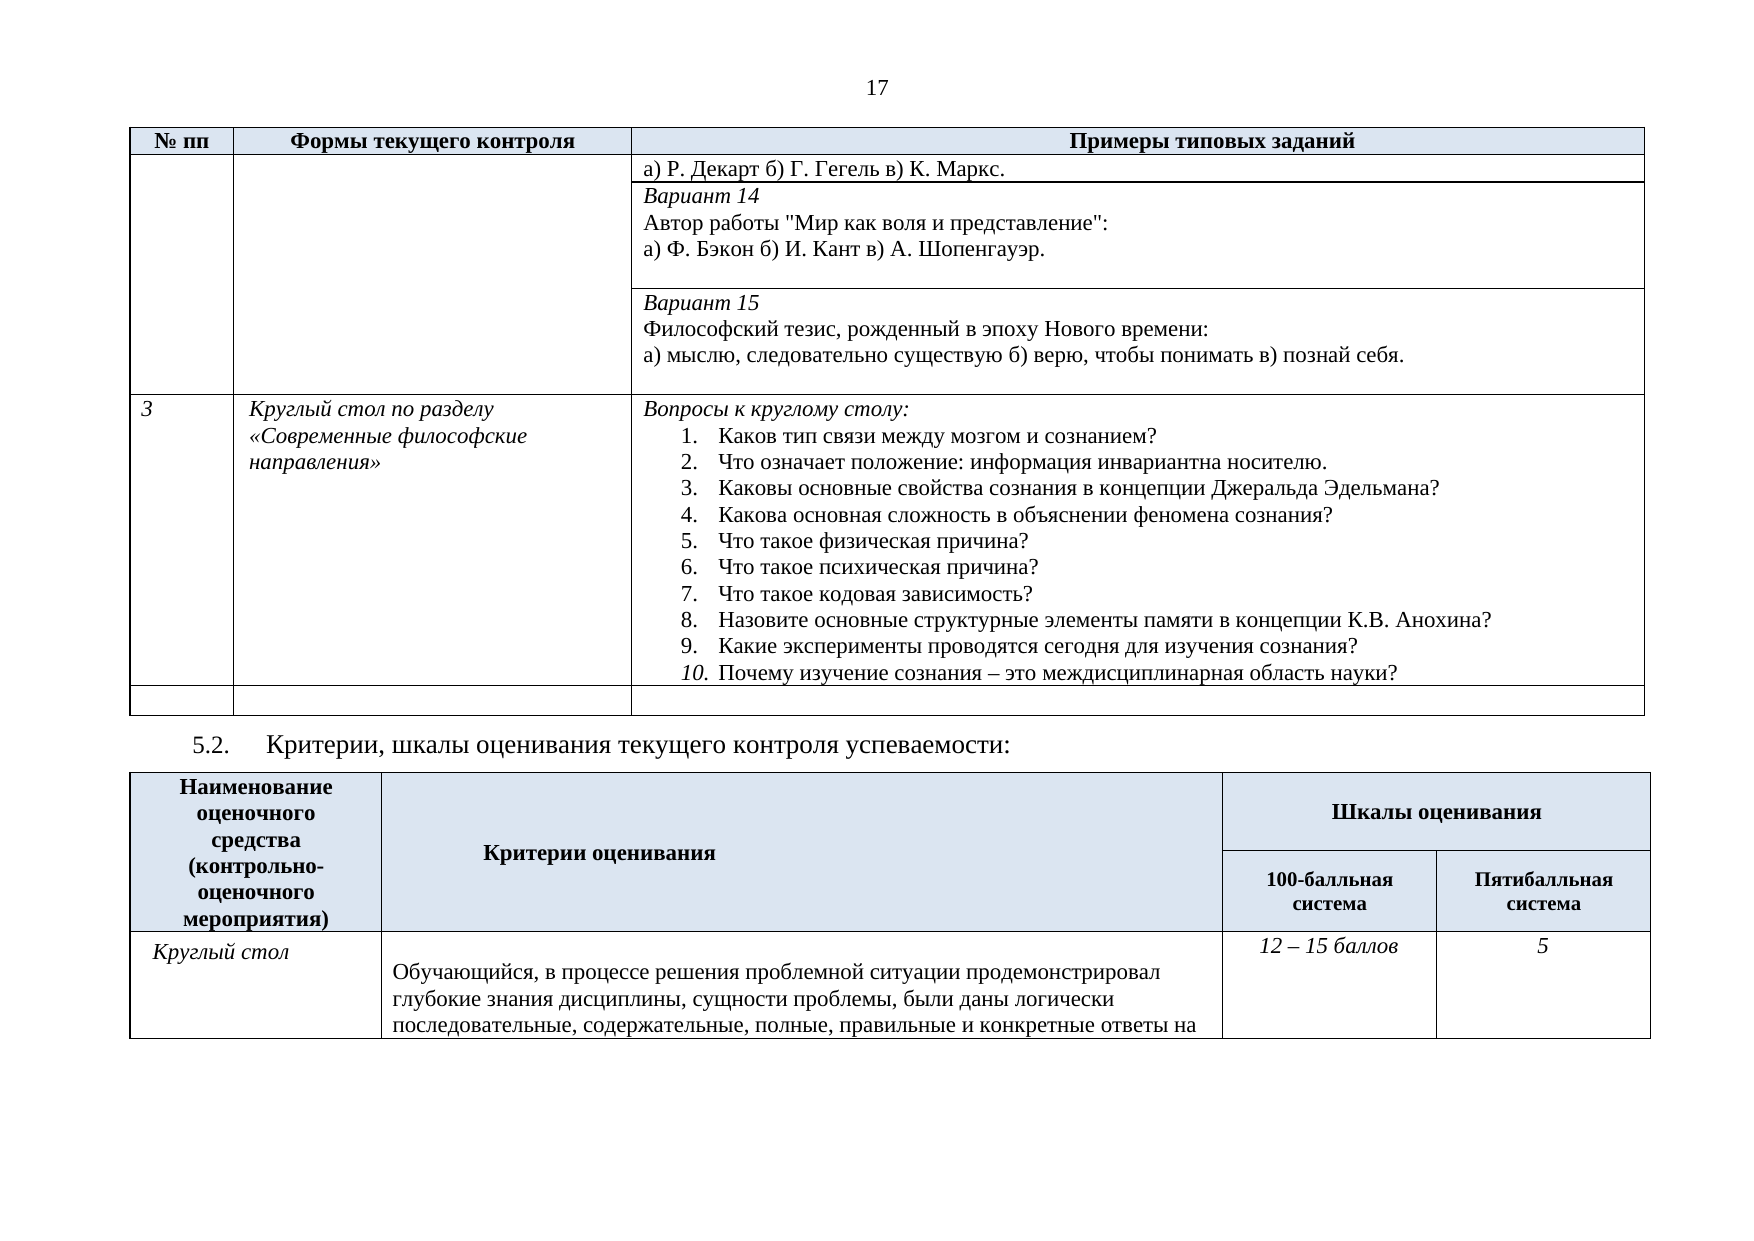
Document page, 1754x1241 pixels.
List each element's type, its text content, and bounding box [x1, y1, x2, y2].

table_cell [131, 686, 233, 715]
table_cell Пятибалльная система [1437, 851, 1650, 931]
table_cell 3 [131, 395, 233, 685]
table_cell [632, 686, 1644, 715]
table_cell 5 [1437, 932, 1650, 1037]
table_cell Круглый стол по разделу «Современные философские направления» [234, 395, 631, 685]
table_cell Вариант 15 Философский тезис, рожденный в эпоху Нового времени: а) мыслю, следовательно существую б) верю, чтобы понимать в) познай себя. [632, 289, 1644, 394]
table_header Наименование оценочного средства (контрольно-оценочного мероприятия) [131, 773, 381, 931]
table_header Примеры типовых заданий [632, 128, 1644, 154]
table_cell 12 – 15 баллов [1223, 932, 1436, 1037]
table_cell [632, 155, 1644, 181]
table_header № пп [131, 128, 233, 154]
table_header Формы текущего контроля [234, 128, 631, 154]
table_header Шкалы оценивания [1223, 773, 1650, 850]
table_cell Вариант 14 Автор работы "Мир как воля и представление": а) Ф. Бэкон б) И. Кант в) А. Шопенгауэр. [632, 183, 1644, 288]
table_cell [234, 686, 631, 715]
table_cell Круглый стол [131, 932, 381, 1037]
table_header Критерии оценивания [382, 773, 1222, 931]
table_cell 100-балльная система [1223, 851, 1436, 931]
subtitle Критерии, шкалы оценивания текущего контроля успеваемости: [192, 728, 1636, 759]
table_cell Вопросы к круглому столу: Каков тип связи между мозгом и сознанием? Что означает положение: информация инвариантна носителю. Каковы основные свойства сознания в концепции Джеральда Эдельмана? Какова основная сложность в объяснении феномена сознания? Что такое физическая причина? Что такое психическая причина? Что такое кодовая зависимость? Назовите основные структурные элементы памяти в концепции К.В. Анохина? Какие эксперименты проводятся сегодня для изучения сознания? Почему изучение сознания – это междисциплинарная область науки? [632, 395, 1644, 685]
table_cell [382, 932, 1222, 1037]
